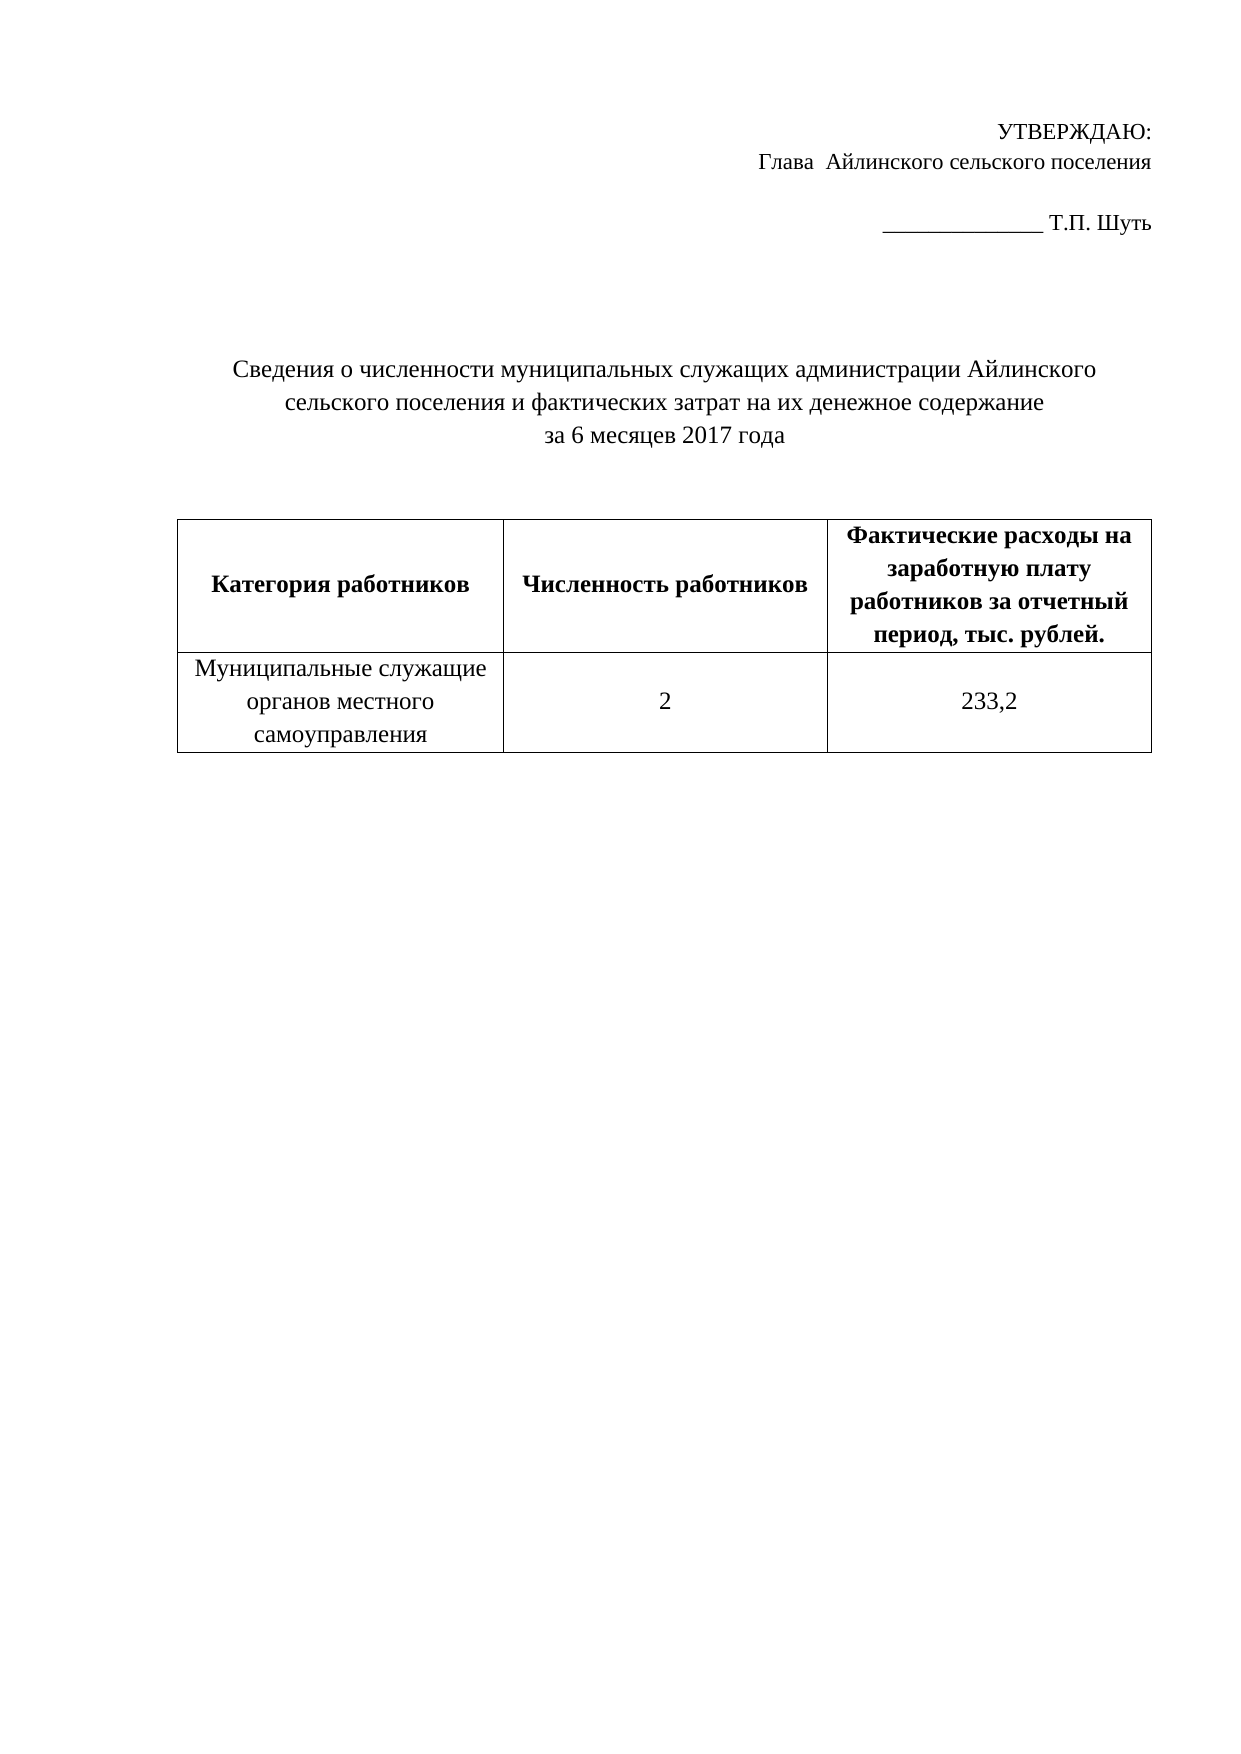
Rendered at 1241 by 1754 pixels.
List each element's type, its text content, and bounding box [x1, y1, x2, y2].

table_header Численность работников [504, 520, 827, 652]
text Сведения о численности муниципальных служащих администрации Айлинского сельского поселения и фактических затрат на их денежное содержание за 6 месяцев 2017 года [177, 354, 1152, 449]
table_header Категория работников [178, 520, 503, 652]
table_header Фактические расходы на заработную плату работников за отчетный период, тыс. рублей. [828, 520, 1151, 652]
table_cell 2 [504, 653, 827, 752]
text УТВЕРЖДАЮ: [177, 118, 1152, 144]
text ______________ Т.П. Шуть [177, 209, 1152, 235]
table_cell 233,2 [828, 653, 1151, 752]
table_cell Муниципальные служащие органов местного самоуправления [178, 653, 503, 752]
text Глава Айлинского сельского поселения [177, 148, 1152, 175]
